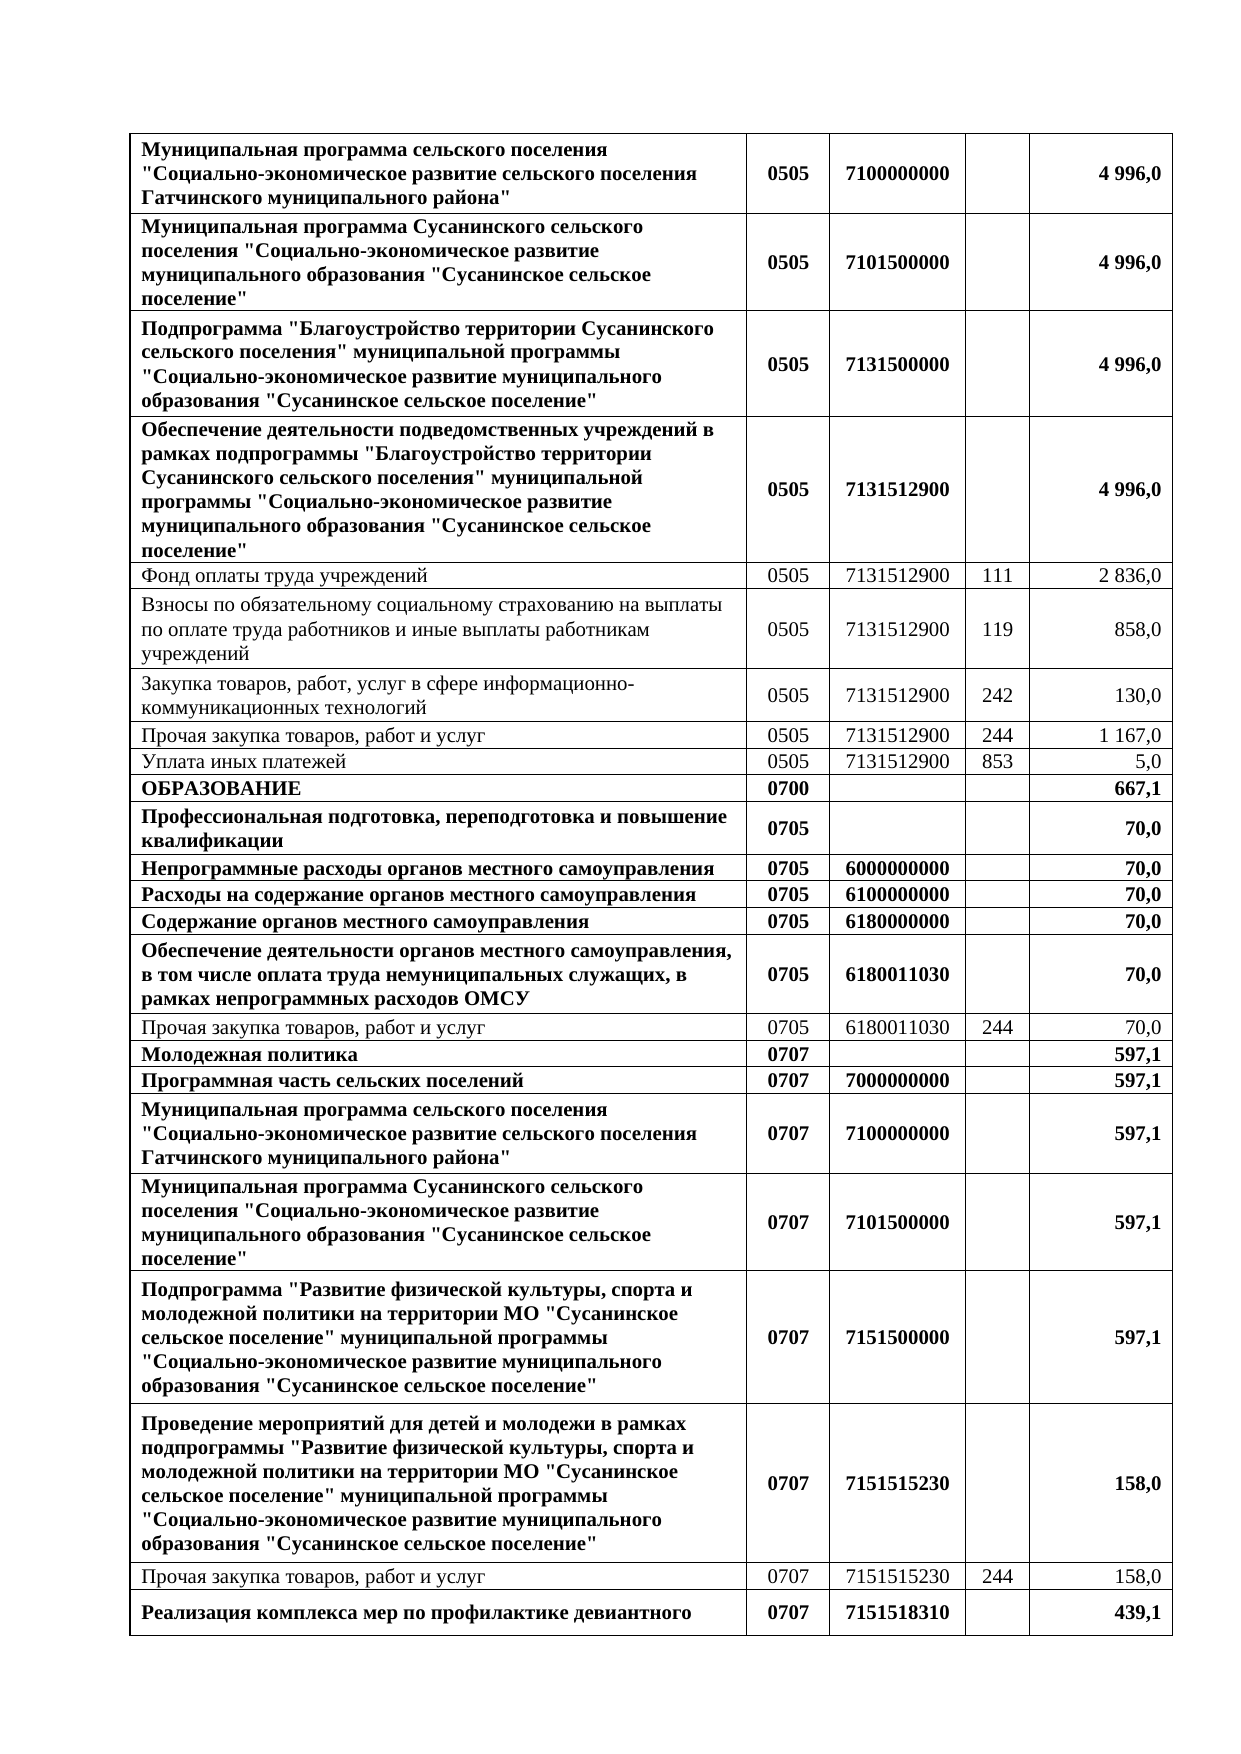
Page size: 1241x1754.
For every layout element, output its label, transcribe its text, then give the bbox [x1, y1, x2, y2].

table_cell 7131512900 [830, 669, 965, 721]
table_cell [966, 1041, 1029, 1066]
table_cell Проведение мероприятий для детей и молодежи в рамках подпрограммы "Развитие физической культуры, спорта и молодежной политики на территории МО "Сусанинское сельское поселение" муниципальной программы "Социально-экономическое развитие муниципального образования "Сусанинское сельское поселение" [131, 1404, 746, 1562]
table_cell 0505 [747, 722, 829, 747]
table_cell Молодежная политика [131, 1041, 746, 1066]
table_cell 7131512900 [830, 563, 965, 588]
table_cell [966, 1094, 1029, 1172]
table_cell 70,0 [1030, 881, 1172, 907]
table_cell Непрограммные расходы органов местного самоуправления [131, 855, 746, 880]
table_cell 244 [966, 1563, 1029, 1588]
table_cell 244 [966, 722, 1029, 747]
table_cell 7151518310 [830, 1590, 965, 1635]
table_cell 4 996,0 [1030, 417, 1172, 562]
table_cell 119 [966, 589, 1029, 668]
table_cell Закупка товаров, работ, услуг в сфере информационно-коммуникационных технологий [131, 669, 746, 721]
table_cell 70,0 [1030, 802, 1172, 854]
table_cell 597,1 [1030, 1067, 1172, 1093]
table_cell 111 [966, 563, 1029, 588]
table_cell 7151515230 [830, 1563, 965, 1588]
table_cell 242 [966, 669, 1029, 721]
table_cell 0505 [747, 214, 829, 310]
table_cell 0505 [747, 563, 829, 588]
table_cell 7131500000 [830, 311, 965, 416]
table_cell 0705 [747, 935, 829, 1013]
table_cell 70,0 [1030, 855, 1172, 880]
table_cell 7131512900 [830, 589, 965, 668]
table_cell [966, 1404, 1029, 1562]
table_cell 0707 [747, 1590, 829, 1635]
table_cell ОБРАЗОВАНИЕ [131, 775, 746, 801]
table_cell 1 167,0 [1030, 722, 1172, 747]
table_cell Расходы на содержание органов местного самоуправления [131, 881, 746, 907]
table_cell Прочая закупка товаров, работ и услуг [131, 1014, 746, 1040]
table_cell 0705 [747, 881, 829, 907]
table_cell 4 996,0 [1030, 311, 1172, 416]
table_cell Фонд оплаты труда учреждений [131, 563, 746, 588]
table_cell [966, 775, 1029, 801]
table_cell Обеспечение деятельности подведомственных учреждений в рамках подпрограммы "Благоустройство территории Сусанинского сельского поселения" муниципальной программы "Социально-экономическое развитие муниципального образования "Сусанинское сельское поселение" [131, 417, 746, 562]
table_cell 0505 [747, 311, 829, 416]
table_cell 597,1 [1030, 1174, 1172, 1270]
table_cell 597,1 [1030, 1271, 1172, 1403]
table_cell 7131512900 [830, 722, 965, 747]
table_cell 0705 [747, 855, 829, 880]
table_cell 7101500000 [830, 1174, 965, 1270]
table_cell 667,1 [1030, 775, 1172, 801]
table_cell 439,1 [1030, 1590, 1172, 1635]
table_cell Прочая закупка товаров, работ и услуг [131, 1563, 746, 1588]
table_cell 158,0 [1030, 1563, 1172, 1588]
table_cell 6180011030 [830, 1014, 965, 1040]
table_cell 0505 [747, 417, 829, 562]
table_cell [830, 1041, 965, 1066]
table_cell 70,0 [1030, 935, 1172, 1013]
table_cell 0705 [747, 1014, 829, 1040]
table_cell 858,0 [1030, 589, 1172, 668]
table_cell 0700 [747, 775, 829, 801]
table_cell 7101500000 [830, 214, 965, 310]
table_cell 0707 [747, 1041, 829, 1066]
table_cell 158,0 [1030, 1404, 1172, 1562]
table_cell 5,0 [1030, 749, 1172, 774]
table_cell 2 836,0 [1030, 563, 1172, 588]
table_cell 0707 [747, 1094, 829, 1172]
table_cell 130,0 [1030, 669, 1172, 721]
table_cell Подпрограмма "Благоустройство территории Сусанинского сельского поселения" муниципальной программы "Социально-экономическое развитие муниципального образования "Сусанинское сельское поселение" [131, 311, 746, 416]
table_cell [966, 855, 1029, 880]
table_cell 597,1 [1030, 1041, 1172, 1066]
table_cell [966, 881, 1029, 907]
table_cell 0705 [747, 802, 829, 854]
table_cell [966, 1590, 1029, 1635]
table_cell 6100000000 [830, 881, 965, 907]
table_cell 7100000000 [830, 1094, 965, 1172]
table_cell Подпрограмма "Развитие физической культуры, спорта и молодежной политики на территории МО "Сусанинское сельское поселение" муниципальной программы "Социально-экономическое развитие муниципального образования "Сусанинское сельское поселение" [131, 1271, 746, 1403]
table_cell 0505 [747, 589, 829, 668]
table_cell 4 996,0 [1030, 134, 1172, 213]
table_cell Прочая закупка товаров, работ и услуг [131, 722, 746, 747]
table_cell [966, 417, 1029, 562]
table_cell 0707 [747, 1174, 829, 1270]
table_cell [966, 1067, 1029, 1093]
table_cell [966, 1174, 1029, 1270]
table_cell 0505 [747, 669, 829, 721]
table_cell 7131512900 [830, 749, 965, 774]
table_cell 7100000000 [830, 134, 965, 213]
table_cell 4 996,0 [1030, 214, 1172, 310]
table_cell Обеспечение деятельности органов местного самоуправления, в том числе оплата труда немуниципальных служащих, в рамках непрограммных расходов ОМСУ [131, 935, 746, 1013]
table_cell [966, 908, 1029, 933]
table_cell 7151500000 [830, 1271, 965, 1403]
table_cell Профессиональная подготовка, переподготовка и повышение квалификации [131, 802, 746, 854]
table_cell Муниципальная программа сельского поселения "Социально-экономическое развитие сельского поселения Гатчинского муниципального района" [131, 1094, 746, 1172]
table_cell 0505 [747, 749, 829, 774]
table_cell [830, 802, 965, 854]
table_cell 0705 [747, 908, 829, 933]
table_cell 6180000000 [830, 908, 965, 933]
table_cell 70,0 [1030, 1014, 1172, 1040]
table_cell 7131512900 [830, 417, 965, 562]
table_cell 70,0 [1030, 908, 1172, 933]
table_cell Уплата иных платежей [131, 749, 746, 774]
table_cell Взносы по обязательному социальному страхованию на выплаты по оплате труда работников и иные выплаты работникам учреждений [131, 589, 746, 668]
table_cell 0707 [747, 1271, 829, 1403]
table_cell Содержание органов местного самоуправления [131, 908, 746, 933]
table_cell Муниципальная программа Сусанинского сельского поселения "Социально-экономическое развитие муниципального образования "Сусанинское сельское поселение" [131, 1174, 746, 1270]
table_cell 853 [966, 749, 1029, 774]
table_cell 0707 [747, 1067, 829, 1093]
table_cell Муниципальная программа сельского поселения "Социально-экономическое развитие сельского поселения Гатчинского муниципального района" [131, 134, 746, 213]
table_cell [966, 1271, 1029, 1403]
table_cell Муниципальная программа Сусанинского сельского поселения "Социально-экономическое развитие муниципального образования "Сусанинское сельское поселение" [131, 214, 746, 310]
table_cell 244 [966, 1014, 1029, 1040]
table_cell [830, 775, 965, 801]
table_cell 0505 [747, 134, 829, 213]
table_cell 6180011030 [830, 935, 965, 1013]
table_cell [966, 311, 1029, 416]
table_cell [131, 1590, 746, 1635]
table_cell 7000000000 [830, 1067, 965, 1093]
table_cell 0707 [747, 1404, 829, 1562]
table_cell [966, 935, 1029, 1013]
table_cell 6000000000 [830, 855, 965, 880]
table_cell [966, 134, 1029, 213]
table_cell Программная часть сельских поселений [131, 1067, 746, 1093]
table_cell 0707 [747, 1563, 829, 1588]
table_cell [966, 214, 1029, 310]
table_cell 597,1 [1030, 1094, 1172, 1172]
table_cell [966, 802, 1029, 854]
table_cell 7151515230 [830, 1404, 965, 1562]
